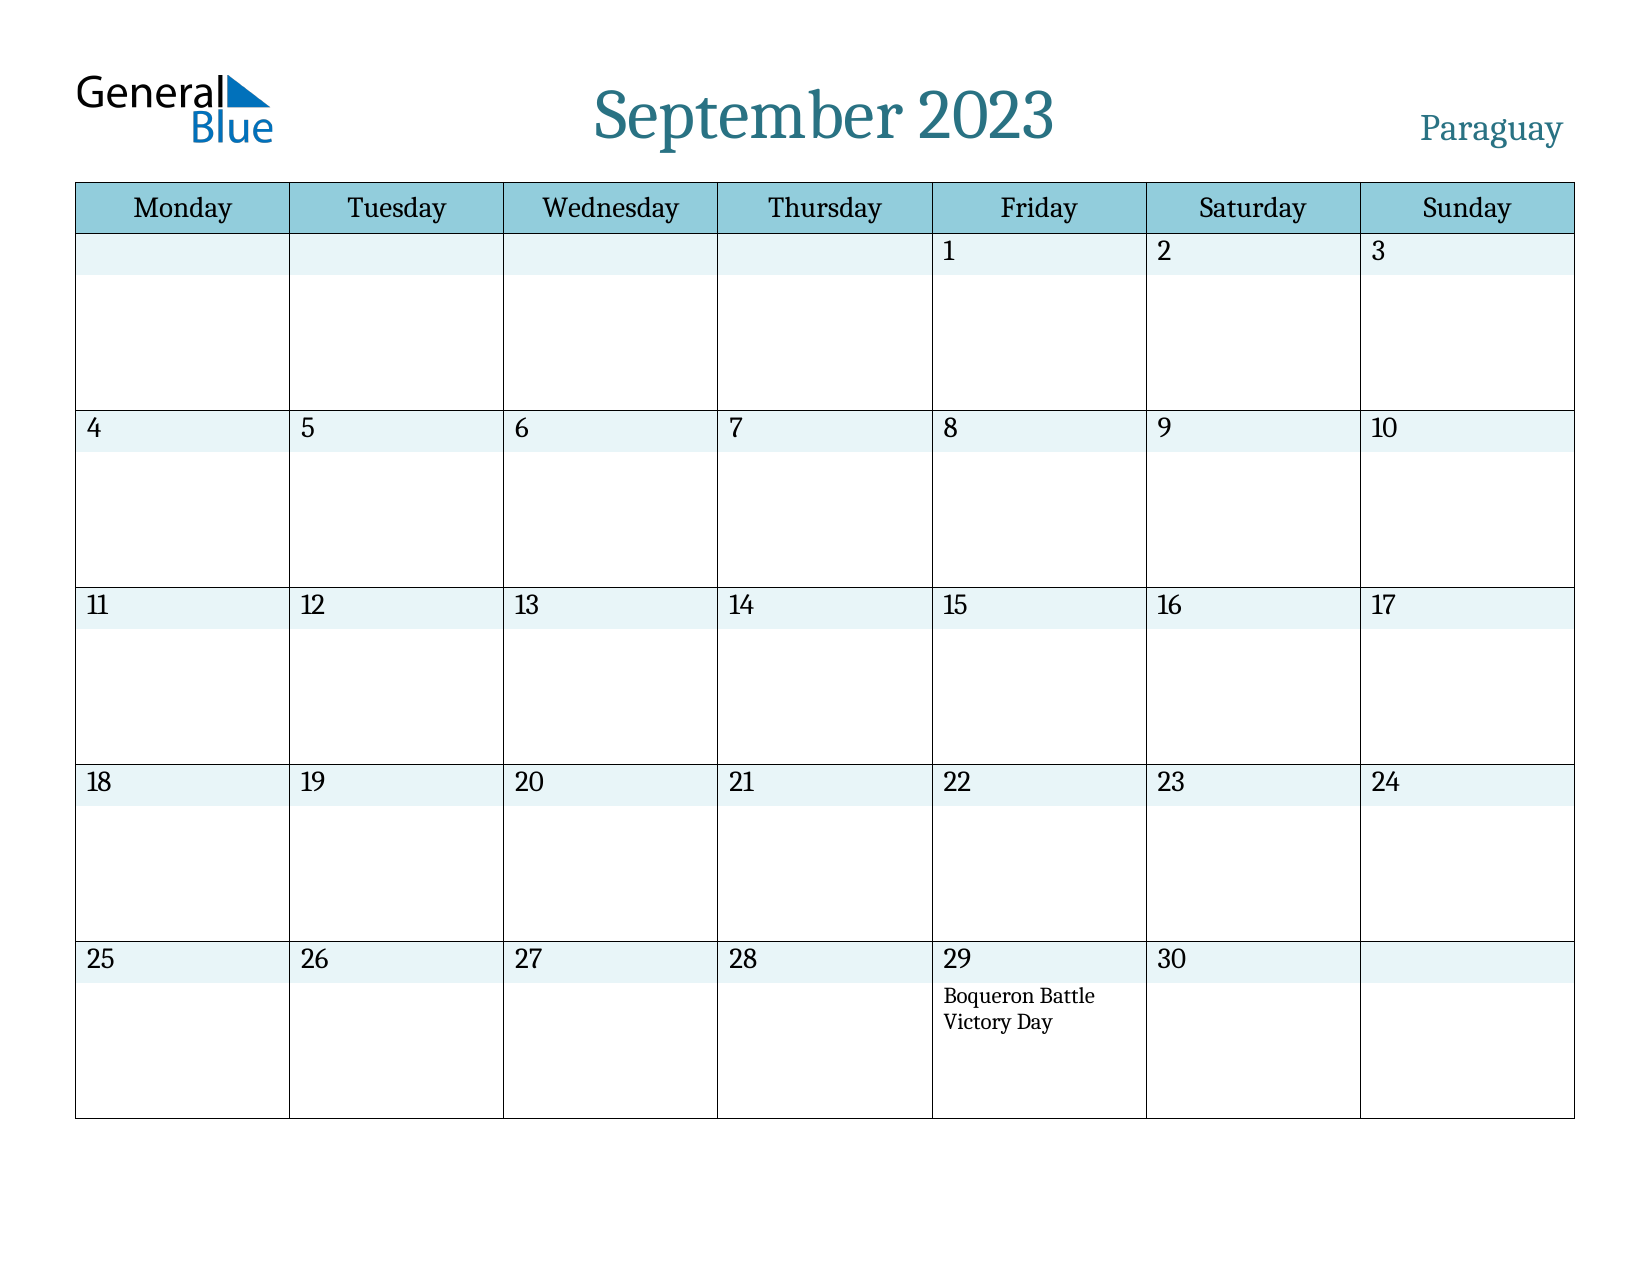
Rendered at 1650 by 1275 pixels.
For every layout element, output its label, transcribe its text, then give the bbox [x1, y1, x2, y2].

table_cell 19 [290, 765, 503, 806]
table_cell Tuesday [290, 183, 503, 233]
table_cell 5 [290, 411, 503, 452]
table_cell 1 [933, 234, 1146, 275]
table_cell 17 [1361, 588, 1574, 629]
table_cell [718, 806, 932, 941]
table_cell [1147, 275, 1360, 410]
table_cell 8 [933, 411, 1146, 452]
table_cell [933, 275, 1146, 410]
table_cell 28 [718, 942, 932, 983]
table_cell [76, 806, 289, 941]
table_cell 6 [504, 411, 717, 452]
table_cell [1361, 806, 1574, 941]
table_cell [504, 983, 717, 1118]
table_cell 18 [76, 765, 289, 806]
table_cell 26 [290, 942, 503, 983]
table_cell [504, 452, 717, 587]
table_header September 2023 [504, 75, 1146, 182]
table_cell [1147, 629, 1360, 764]
table_cell Saturday [1147, 183, 1360, 233]
table_cell [1147, 452, 1360, 587]
table_cell 30 [1147, 942, 1360, 983]
table_cell [718, 452, 932, 587]
table_header Paraguay [1146, 75, 1574, 182]
table_cell 25 [76, 942, 289, 983]
table_cell [76, 983, 289, 1118]
table_cell [76, 234, 289, 275]
table_cell 21 [718, 765, 932, 806]
table_cell [718, 629, 932, 764]
table_cell [290, 452, 503, 587]
table_cell [290, 983, 503, 1118]
table_cell [290, 629, 503, 764]
table_cell [718, 275, 932, 410]
table_cell Thursday [718, 183, 932, 233]
table_cell [1361, 629, 1574, 764]
table_cell Monday [76, 183, 289, 233]
table_cell 13 [504, 588, 717, 629]
table_cell [290, 806, 503, 941]
table_cell 16 [1147, 588, 1360, 629]
table_cell 24 [1361, 765, 1574, 806]
table_cell [1361, 983, 1574, 1118]
table_cell [1361, 275, 1574, 410]
table_cell [718, 234, 932, 275]
picture [77, 75, 273, 143]
table_cell [504, 806, 717, 941]
table_cell 12 [290, 588, 503, 629]
table_cell [504, 275, 717, 410]
table_cell 29 [933, 942, 1146, 983]
table_cell 3 [1361, 234, 1574, 275]
table_cell [933, 806, 1146, 941]
table_cell [504, 629, 717, 764]
table_cell [1361, 452, 1574, 587]
table_cell 27 [504, 942, 717, 983]
table_cell [718, 983, 932, 1118]
table_cell 4 [76, 411, 289, 452]
table_cell 7 [718, 411, 932, 452]
table_cell [1147, 983, 1360, 1118]
table_cell [290, 234, 503, 275]
table_cell [76, 275, 289, 410]
table_cell Wednesday [504, 183, 717, 233]
table_cell 2 [1147, 234, 1360, 275]
table_cell [933, 452, 1146, 587]
table_cell 23 [1147, 765, 1360, 806]
table_cell [1147, 806, 1360, 941]
table_cell Friday [933, 183, 1146, 233]
table_cell [76, 629, 289, 764]
table_cell 10 [1361, 411, 1574, 452]
table_header [76, 75, 503, 182]
table_cell [1361, 942, 1574, 983]
table_cell [290, 275, 503, 410]
table_cell Sunday [1361, 183, 1574, 233]
table_cell 9 [1147, 411, 1360, 452]
table_cell [933, 629, 1146, 764]
table_cell 20 [504, 765, 717, 806]
table_cell [76, 452, 289, 587]
table_cell Boqueron Battle Victory Day [933, 983, 1146, 1118]
table_cell 22 [933, 765, 1146, 806]
table_cell [504, 234, 717, 275]
table_cell 15 [933, 588, 1146, 629]
table_cell 11 [76, 588, 289, 629]
table_cell 14 [718, 588, 932, 629]
